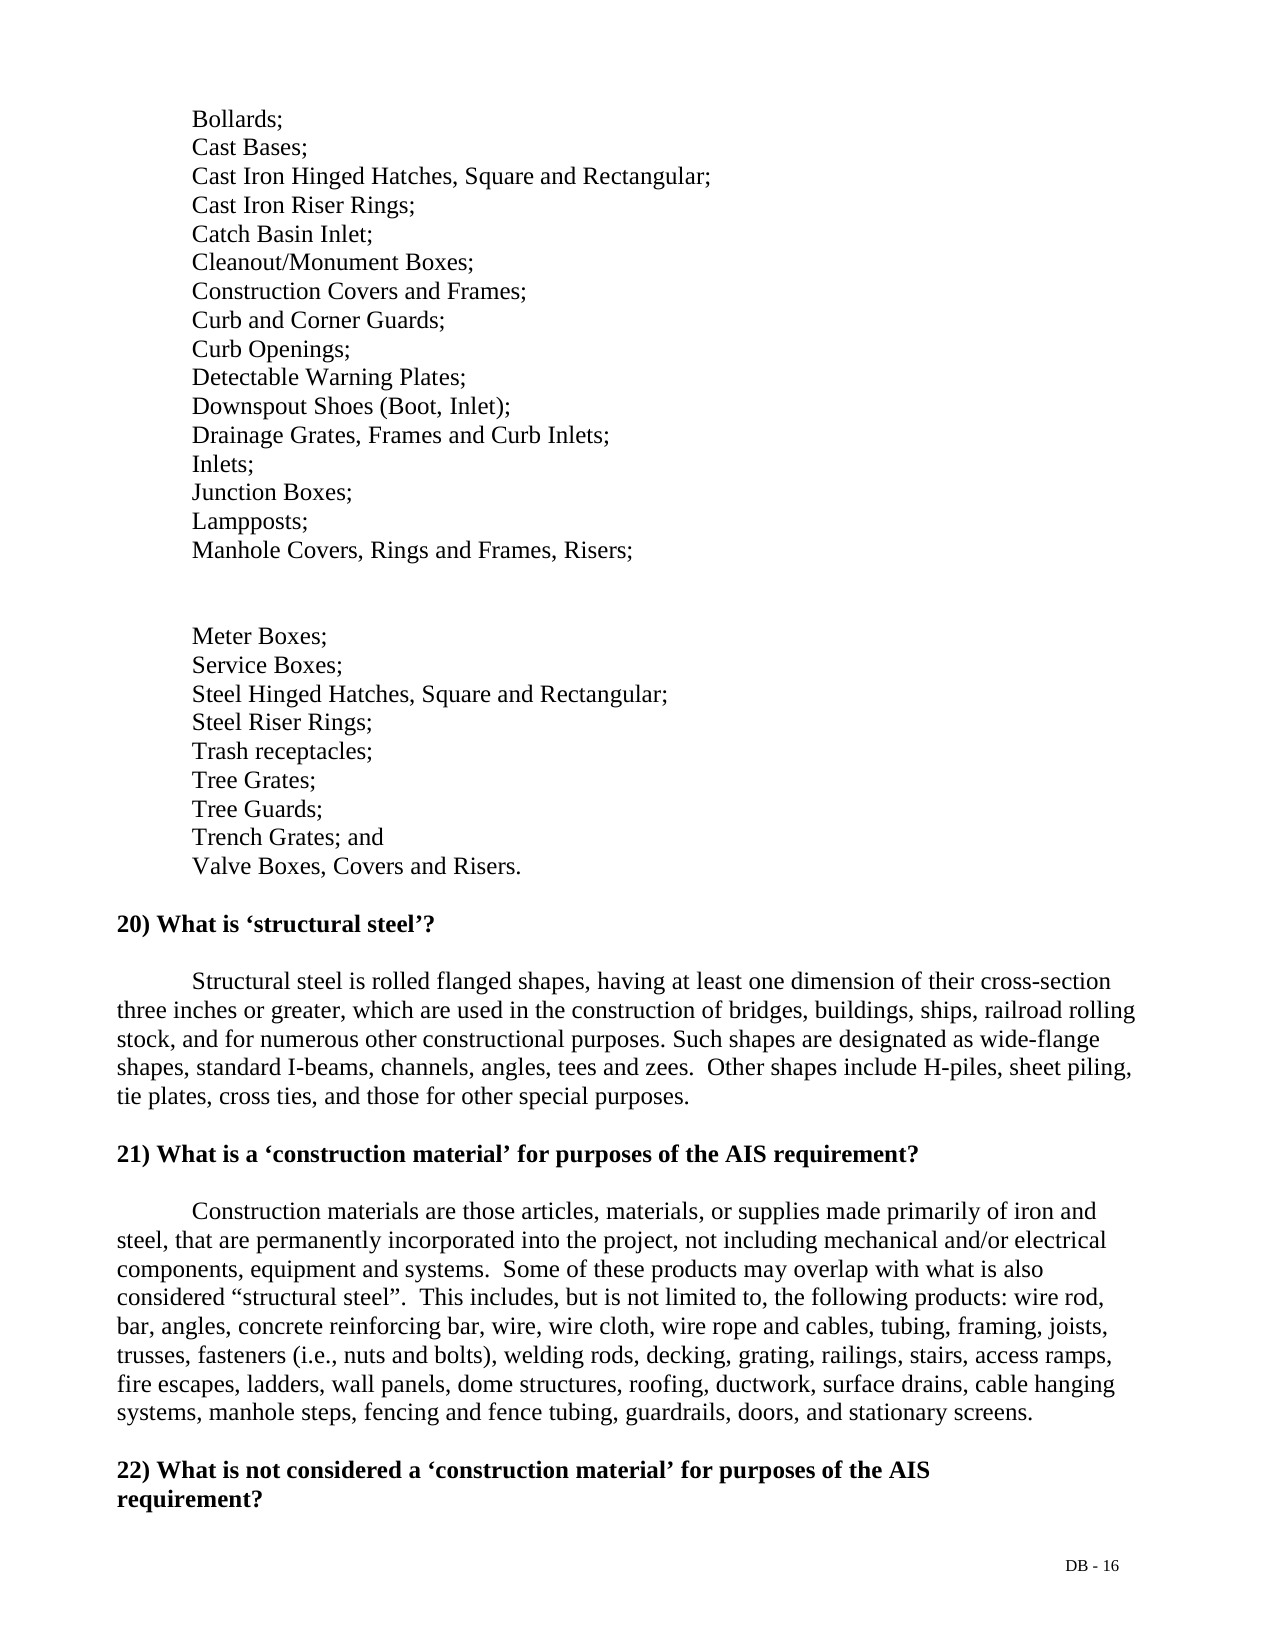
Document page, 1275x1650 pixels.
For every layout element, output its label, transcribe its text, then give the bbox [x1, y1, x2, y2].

text Structural steel is rolled flanged shapes, having at least one dimension of their cross-section three inches or greater, which are used in the construction of bridges, buildings, ships, railroad rolling stock, and for numerous other constructional purposes. Such shapes are designated as wide-flange shapes, standard I-beams, channels, angles, tees and zees. Other shapes include H-piles, sheet piling, tie plates, cross ties, and those for other special purposes. [117, 966, 1137, 1110]
text Cast Bases; [117, 132, 1137, 161]
text Valve Boxes, Covers and Risers. [117, 851, 1137, 880]
text Construction materials are those articles, materials, or supplies made primarily of iron and steel, that are permanently incorporated into the project, not including mechanical and/or electrical components, equipment and systems. Some of these products may overlap with what is also considered “structural steel”. This includes, but is not limited to, the following products: wire rod, bar, angles, concrete reinforcing bar, wire, wire cloth, wire rope and cables, tubing, framing, joists, trusses, fasteners (i.e., nuts and bolts), welding rods, decking, grating, railings, stairs, access ramps, fire escapes, ladders, wall panels, dome structures, roofing, ductwork, surface drains, cable hanging systems, manhole steps, fencing and fence tubing, guardrails, doors, and stationary screens. [117, 1196, 1137, 1426]
text Meter Boxes; [117, 621, 1137, 650]
text Construction Covers and Frames; [117, 276, 1137, 305]
text Cleanout/Monument Boxes; [117, 247, 1137, 276]
text Drainage Grates, Frames and Curb Inlets; [117, 420, 1137, 449]
text Cast Iron Hinged Hatches, Square and Rectangular; [117, 161, 1137, 190]
text Catch Basin Inlet; [117, 219, 1137, 247]
text requirement? [42, 1484, 1137, 1513]
text Cast Iron Riser Rings; [117, 190, 1137, 219]
text 20) What is ‘structural steel’? [42, 909, 1137, 938]
text Tree Guards; [117, 794, 1137, 822]
text Bollards; [117, 104, 1137, 132]
text Downspout Shoes (Boot, Inlet); [117, 391, 1137, 420]
text Steel Riser Rings; [117, 707, 1137, 736]
text Curb and Corner Guards; [117, 305, 1137, 334]
text Curb Openings; [117, 334, 1137, 362]
text Trash receptacles; [117, 736, 1137, 765]
text Service Boxes; [117, 650, 1137, 679]
text Tree Grates; [117, 765, 1137, 794]
text Steel Hinged Hatches, Square and Rectangular; [117, 679, 1137, 707]
text Detectable Warning Plates; [117, 362, 1137, 391]
text Inlets; [117, 449, 1137, 477]
text 21) What is a ‘construction material’ for purposes of the AIS requirement? [42, 1139, 1137, 1168]
text 22) What is not considered a ‘construction material’ for purposes of the AIS [42, 1456, 1137, 1484]
text Manhole Covers, Rings and Frames, Risers; [117, 535, 1137, 564]
text Junction Boxes; [117, 477, 1137, 506]
text Lampposts; [117, 506, 1137, 535]
text Trench Grates; and [117, 822, 1137, 851]
